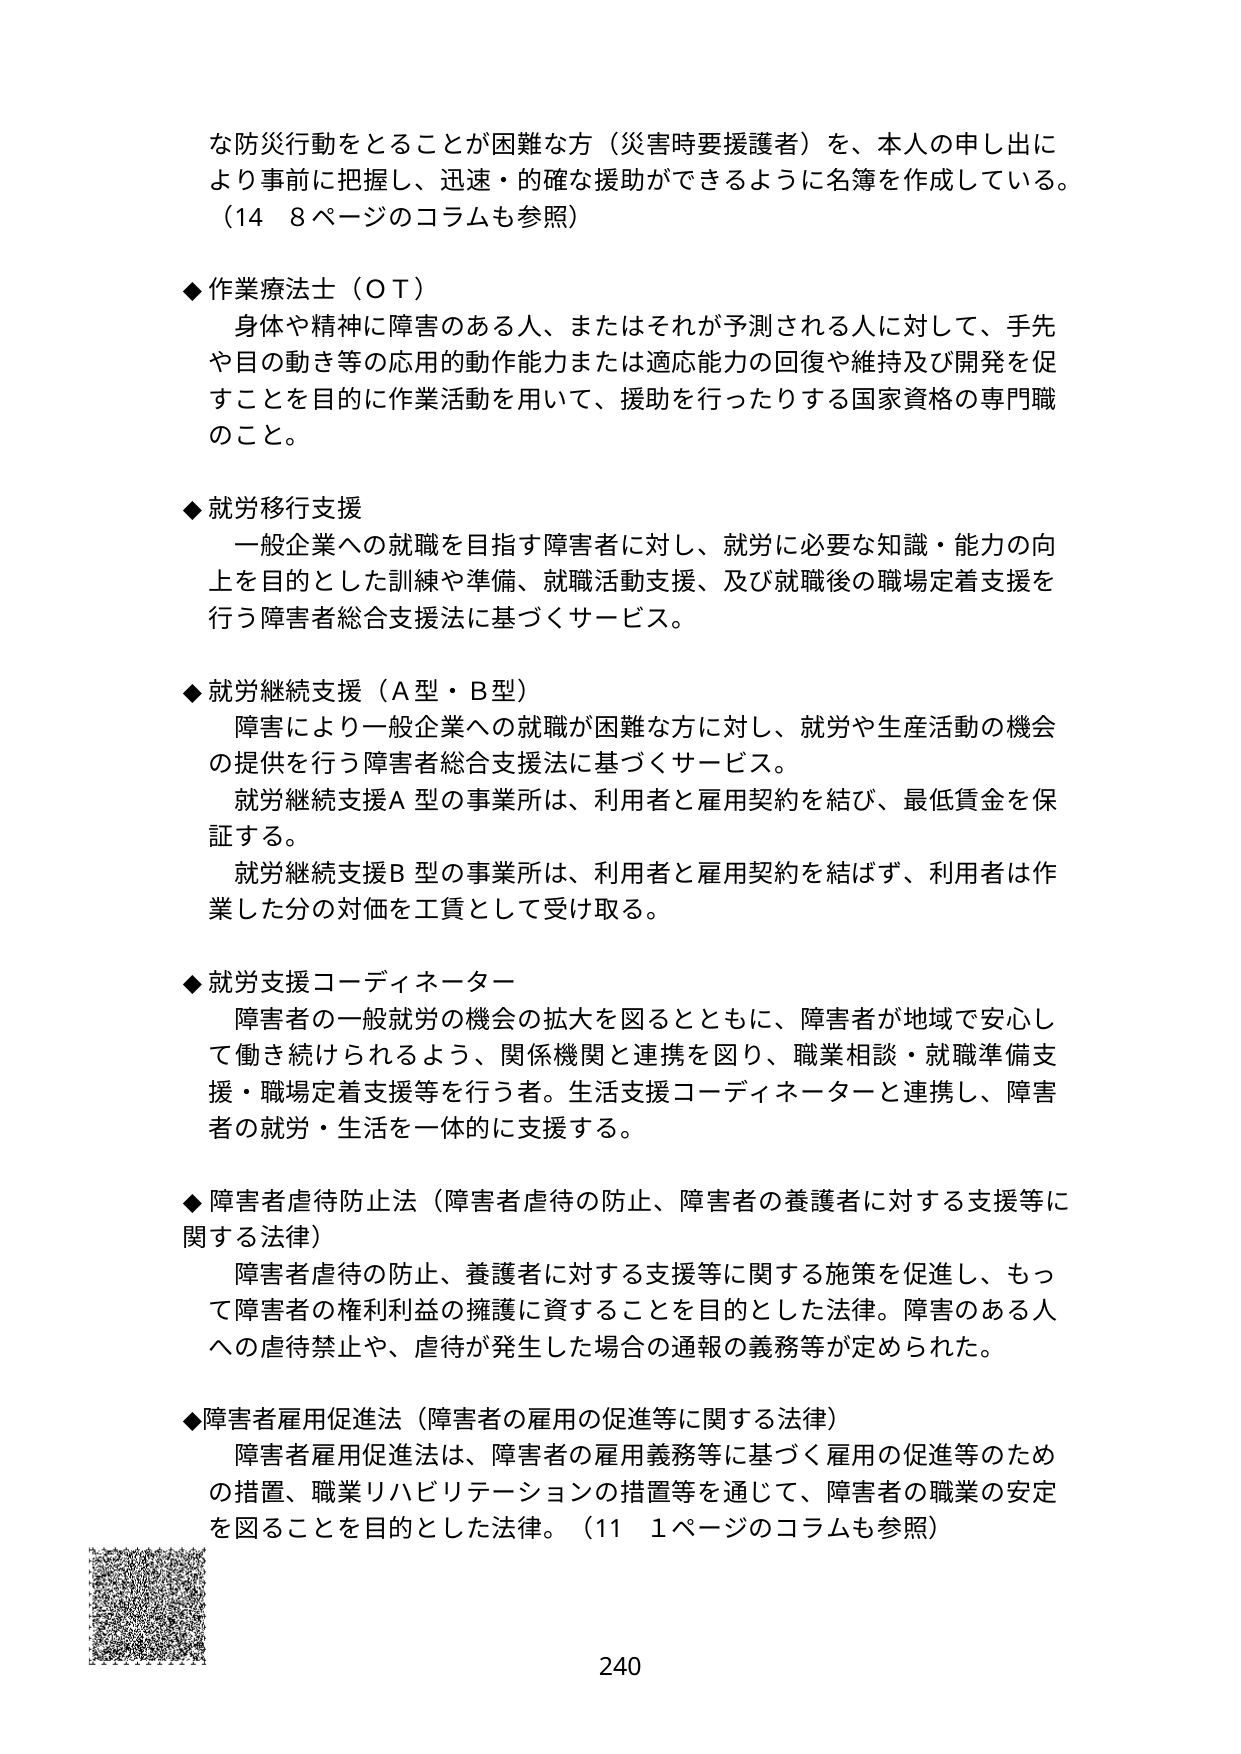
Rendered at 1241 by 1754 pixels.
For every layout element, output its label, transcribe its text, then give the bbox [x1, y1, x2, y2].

text 就労継続支援B型の事業所は、利用者と雇用契約を結ばず、利用者は作業した分の対価を工賃として受け取る。 [208, 853, 1057, 926]
text 就労継続支援A型の事業所は、利用者と雇用契約を結び、最低賃金を保証する。 [208, 780, 1057, 853]
text 障害者虐待の防止、養護者に対する支援等に関する施策を促進し、もって障害者の権利利益の擁護に資することを目的とした法律。障害のある人への虐待禁止や、虐待が発生した場合の通報の義務等が定められた。 [208, 1254, 1057, 1363]
text 障害者雇用促進法は、障害者の雇用義務等に基づく雇用の促進等のための措置、職業リハビリテーションの措置等を通じて、障害者の職業の安定を図ることを目的とした法律。（11１ページのコラムも参照） [208, 1435, 1057, 1545]
text ◆就労支援コーディネーター [183, 962, 1057, 999]
text 障害により一般企業への就職が困難な方に対し、就労や生産活動の機会の提供を行う障害者総合支援法に基づくサービス。 [208, 707, 1057, 780]
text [208, 124, 1057, 233]
text ◆就労移行支援 [183, 488, 1057, 525]
text 一般企業への就職を目指す障害者に対し、就労に必要な知識・能力の向上を目的とした訓練や準備、就職活動支援、及び就職後の職場定着支援を行う障害者総合支援法に基づくサービス。 [208, 525, 1057, 634]
text ◆作業療法士（ＯＴ） [183, 270, 1057, 306]
picture [88, 1547, 207, 1665]
text 身体や精神に障害のある人、またはそれが予測される人に対して、手先や目の動き等の応用的動作能力または適応能力の回復や維持及び開発を促すことを目的に作業活動を用いて、援助を行ったりする国家資格の専門職のこと。 [208, 306, 1057, 452]
text 障害者の一般就労の機会の拡大を図るとともに、障害者が地域で安心して働き続けられるよう、関係機関と連携を図り、職業相談・就職準備支援・職場定着支援等を行う者。生活支援コーディネーターと連携し、障害者の就労・生活を一体的に支援する。 [208, 999, 1057, 1145]
text ◆障害者虐待防止法（障害者虐待の防止、障害者の養護者に対する支援等に関する法律） [183, 1181, 1073, 1254]
text ◆就労継続支援（Ａ型・Ｂ型） [183, 671, 1057, 707]
text ◆障害者雇用促進法（障害者の雇用の促進等に関する法律） [183, 1400, 1057, 1435]
